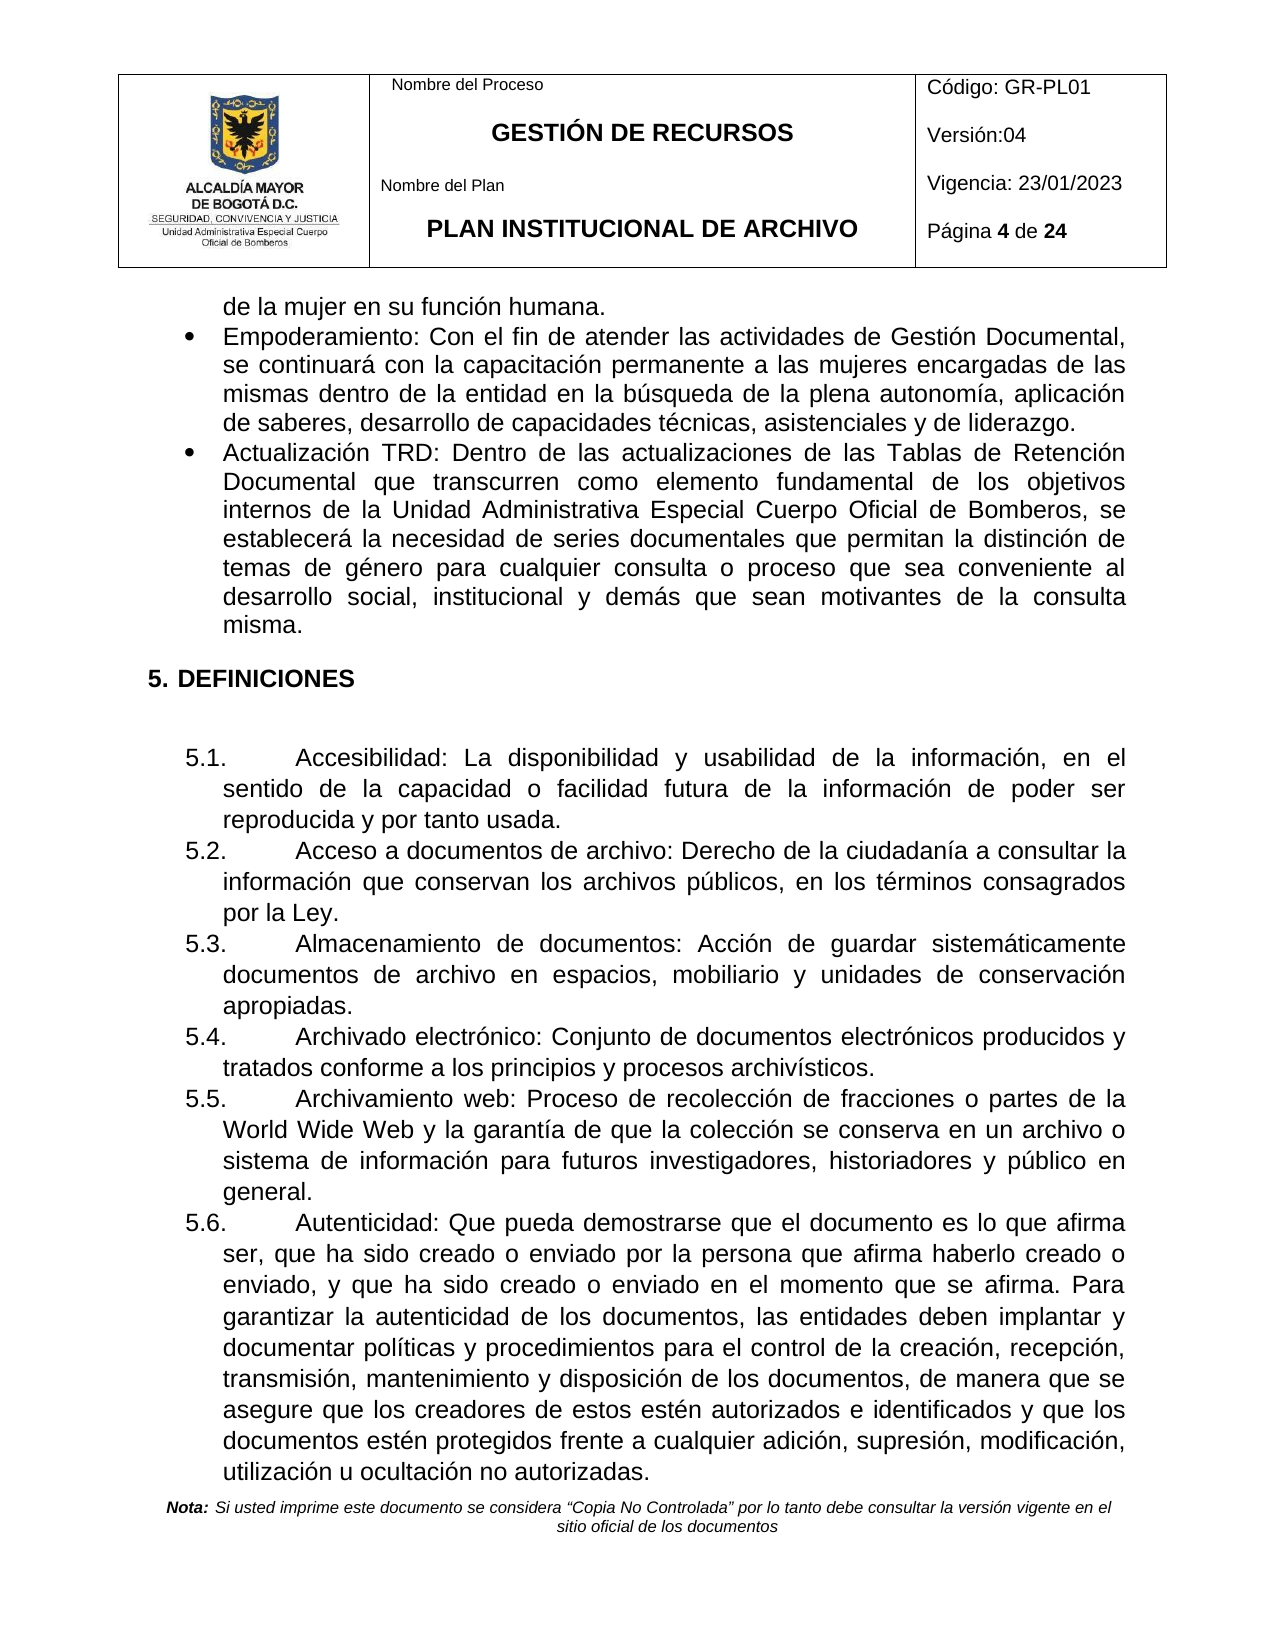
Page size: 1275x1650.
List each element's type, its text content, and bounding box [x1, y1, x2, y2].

list Almacenamiento de documentos: Acción de guardar sistemáticamente documentos de archivo en espacios, mobiliario y unidades de conservación apropiadas. [185, 929, 1127, 1020]
list Autenticidad: Que pueda demostrarse que el documento es lo que afirma ser, que ha sido creado o enviado por la persona que afirma haberlo creado o enviado, y que ha sido creado o enviado en el momento que se afirma. Para garantizar la autenticidad de los documentos, las entidades deben implantar y documentar políticas y procedimientos para el control de la creación, recepción, transmisión, mantenimiento y disposición de los documentos, de manera que se asegure que los creadores de estos estén autorizados e identificados y que los documentos estén protegidos frente a cualquier adición, supresión, modificación, utilización u ocultación no autorizadas. [185, 1208, 1127, 1486]
subtitle DEFINICIONES [148, 664, 1127, 693]
list Accesibilidad: La disponibilidad y usabilidad de la información, en el sentido de la capacidad o facilidad futura de la información de poder ser reproducida y por tanto usada. [185, 743, 1127, 834]
list Acceso a documentos de archivo: Derecho de la ciudadanía a consultar la información que conservan los archivos públicos, en los términos consagrados por la Ley. [185, 836, 1127, 927]
list Archivado electrónico: Conjunto de documentos electrónicos producidos y tratados conforme a los principios y procesos archivísticos. [185, 1022, 1127, 1082]
picture [147, 92, 340, 249]
list Actualización TRD: Dentro de las actualizaciones de las Tablas de Retención Documental que transcurren como elemento fundamental de los objetivos internos de la Unidad Administrativa Especial Cuerpo Oficial de Bomberos, se establecerá la necesidad de series documentales que permitan la distinción de temas de género para cualquier consulta o proceso que sea conveniente al desarrollo social, institucional y demás que sean motivantes de la consulta misma. [185, 438, 1127, 639]
list Archivamiento web: Proceso de recolección de fracciones o partes de la World Wide Web y la garantía de que la colección se conserva en un archivo o sistema de información para futuros investigadores, historiadores y público en general. [185, 1084, 1127, 1206]
list Empoderamiento: Con el fin de atender las actividades de Gestión Documental, se continuará con la capacitación permanente a las mujeres encargadas de las mismas dentro de la entidad en la búsqueda de la plena autonomía, aplicación de saberes, desarrollo de capacidades técnicas, asistenciales y de liderazgo. [185, 321, 1127, 437]
